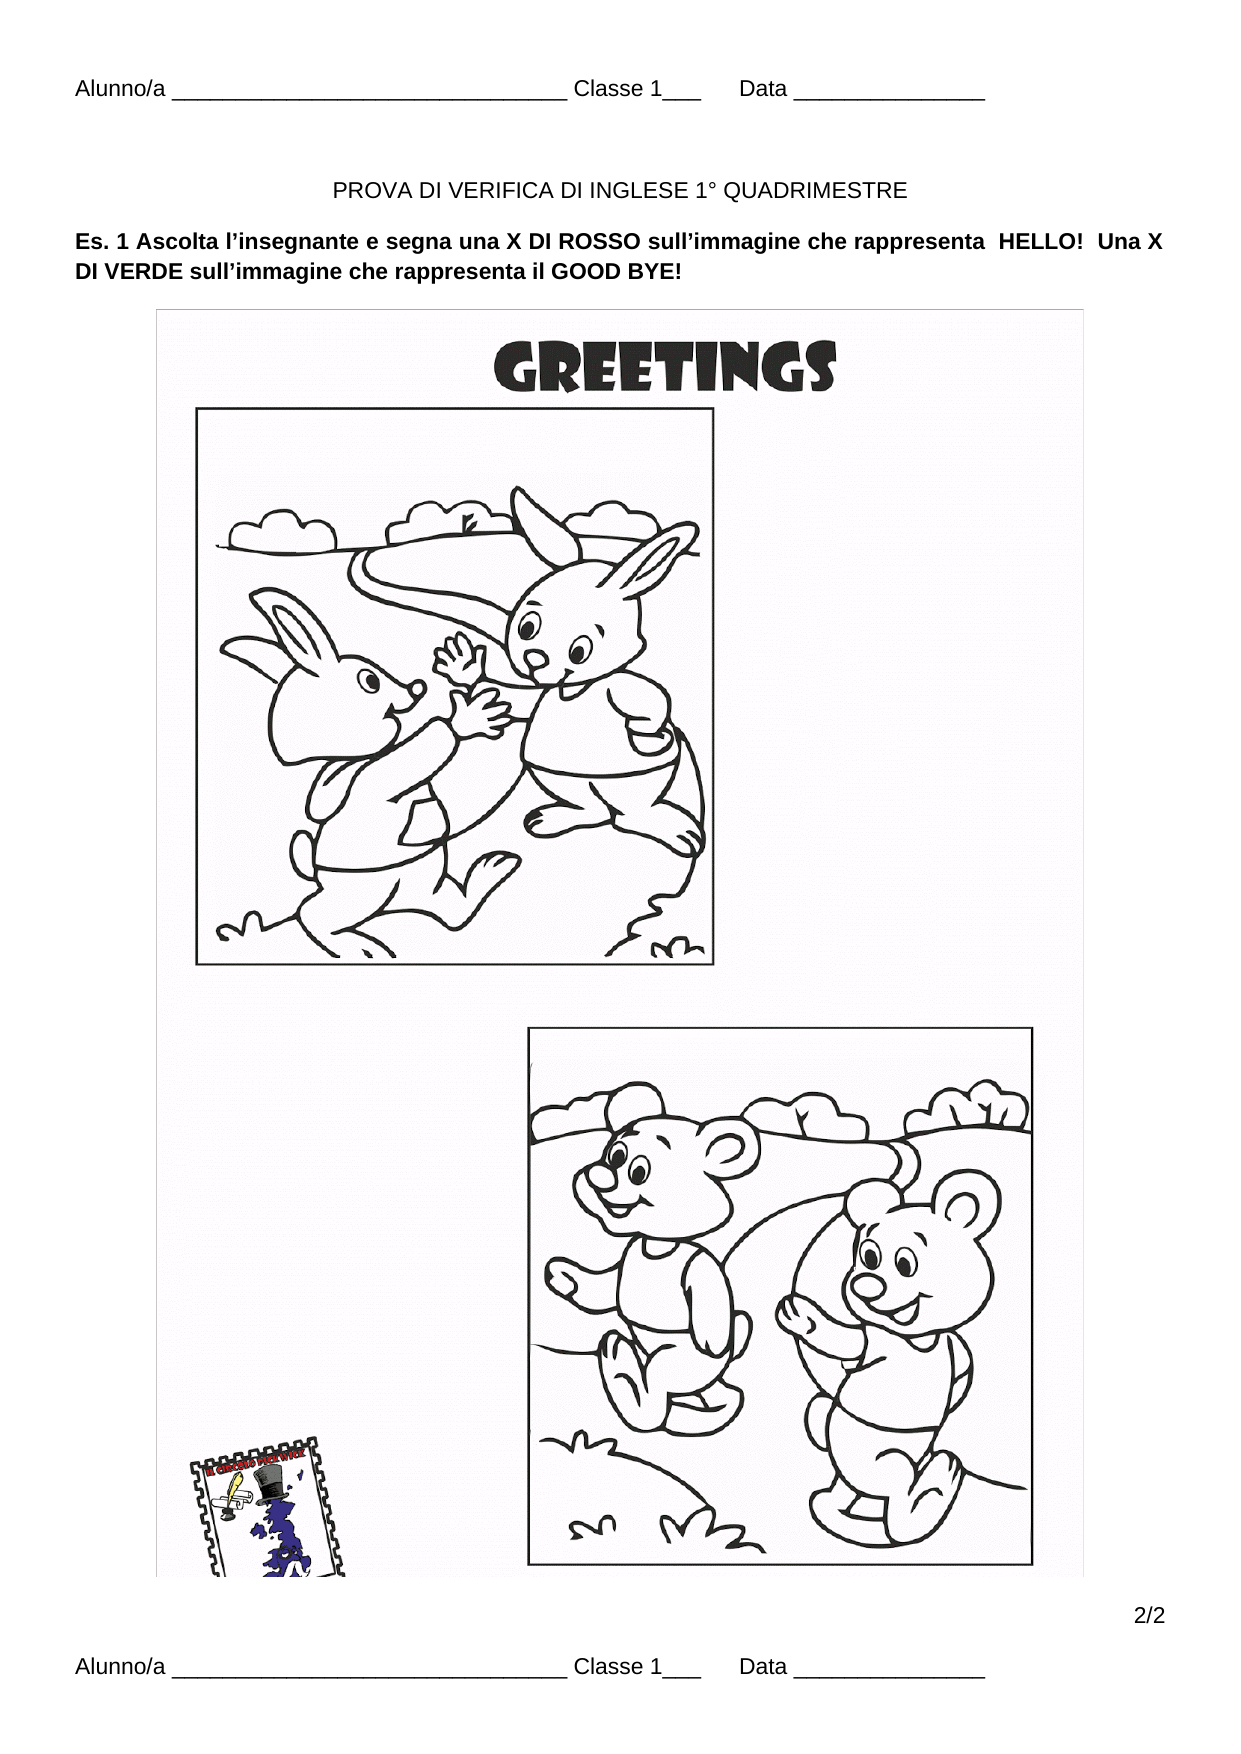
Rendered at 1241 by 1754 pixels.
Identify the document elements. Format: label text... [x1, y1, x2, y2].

text PROVA DI VERIFICA DI INGLESE 1° QUADRIMESTRE [75, 177, 1165, 203]
text 2/2 [75, 1602, 1165, 1628]
text Alunno/a _______________________________ Classe 1___ Data _______________ [75, 1653, 1165, 1679]
picture [156, 309, 1084, 1577]
text Es. 1 Ascolta l’insegnante e segna una X DI ROSSO sull’immagine che rappresenta HELLO! Una X DI VERDE sull’immagine che rappresenta il GOOD BYE! [75, 228, 1165, 285]
text Alunno/a _______________________________ Classe 1___ Data _______________ [75, 75, 1165, 101]
